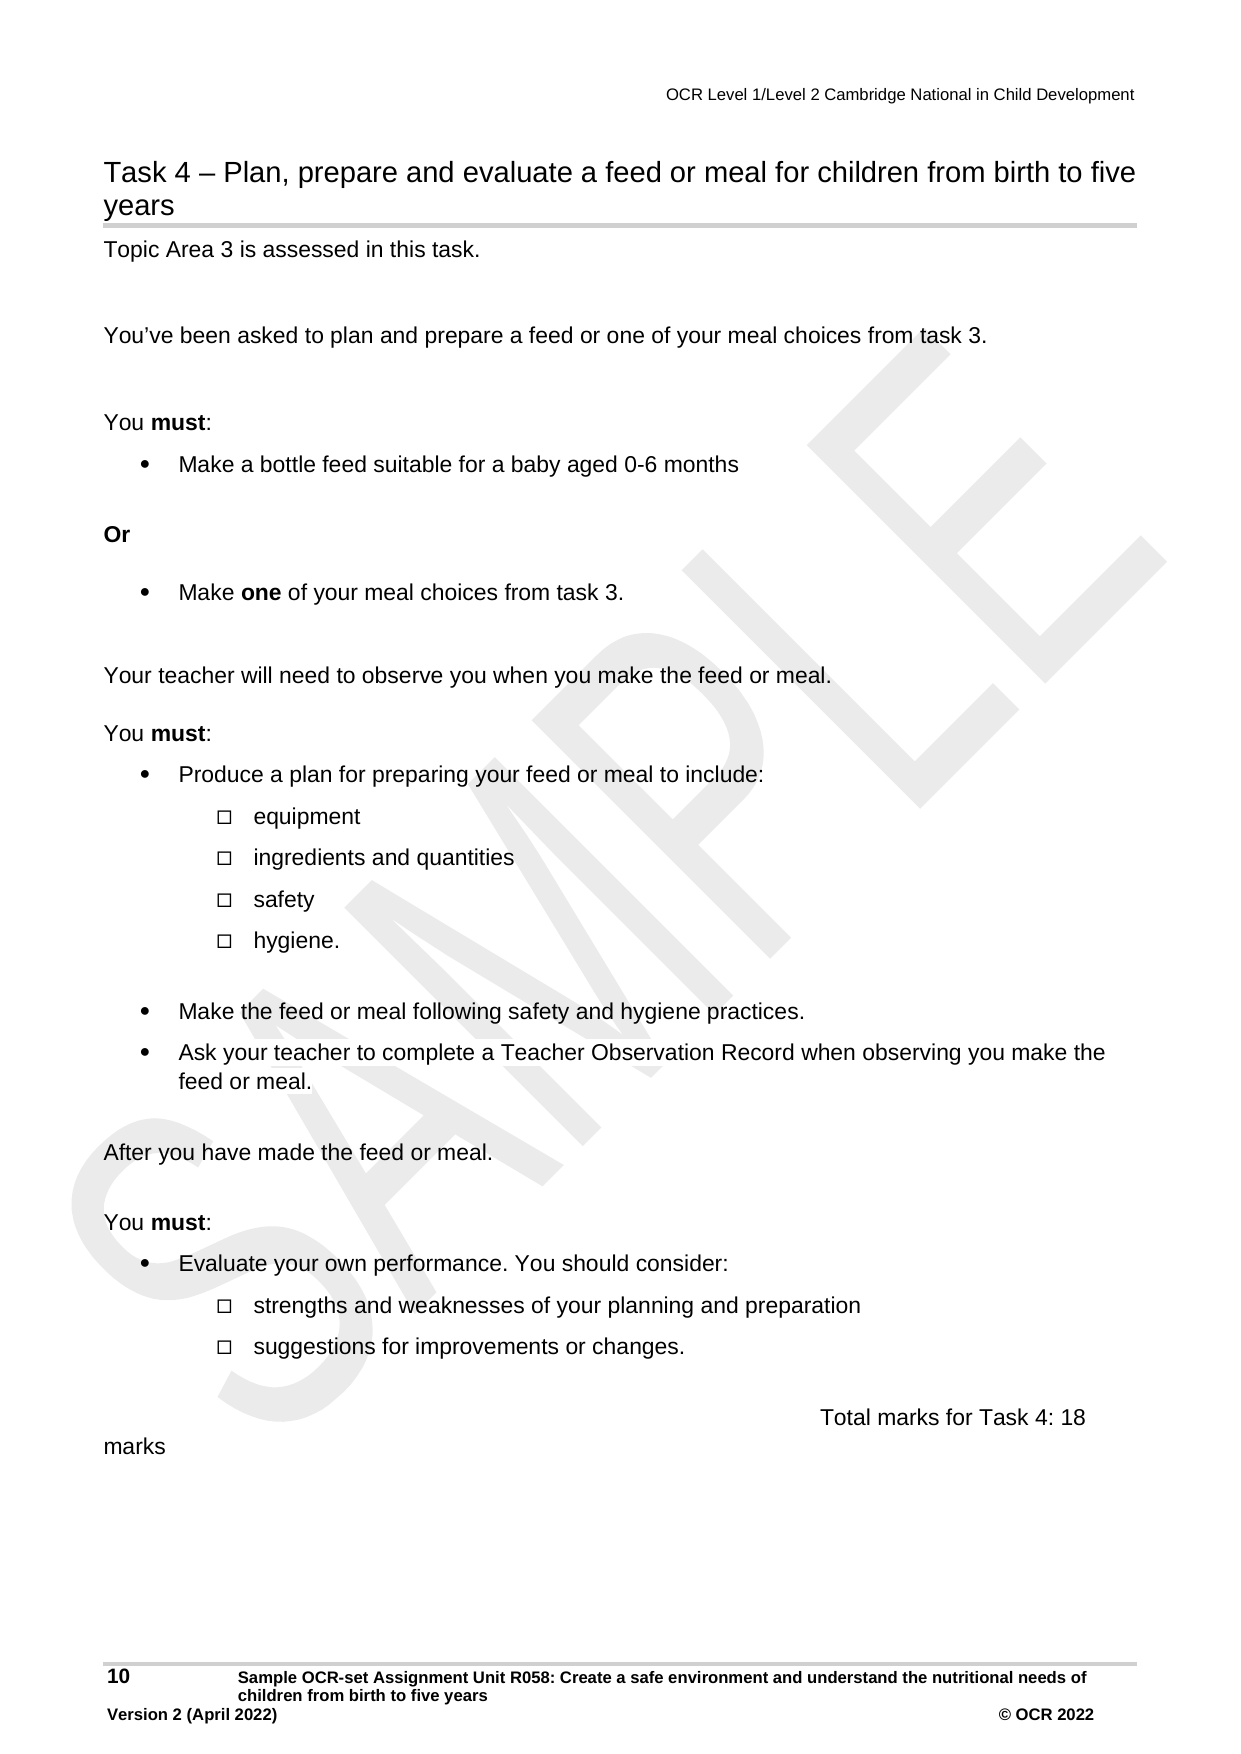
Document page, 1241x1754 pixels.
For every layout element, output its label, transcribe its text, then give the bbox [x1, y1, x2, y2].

text You must: [103, 1209, 1151, 1235]
text Or [103, 521, 1151, 548]
text You’ve been asked to plan and prepare a feed or one of your meal choices from task 3. [103, 322, 1151, 349]
list Make a bottle feed suitable for a baby aged 0-6 months [141, 451, 1151, 477]
list Make one of your meal choices from task 3. [141, 579, 1151, 606]
list hygiene. [216, 927, 1151, 954]
text You must: [103, 409, 1151, 436]
subtitle Task 4 – Plan, prepare and evaluate a feed or meal for children from birth to five years [103, 155, 1151, 222]
list equipment [216, 803, 1151, 829]
list Make the feed or meal following safety and hygiene practices. [141, 998, 1151, 1024]
list suggestions for improvements or changes. [216, 1333, 1151, 1360]
text Topic Area 3 is assessed in this task. [103, 236, 1151, 262]
list strengths and weaknesses of your planning and preparation [216, 1292, 1151, 1318]
list safety [216, 886, 1151, 912]
text After you have made the feed or meal. [103, 1138, 1151, 1165]
text Your teacher will need to observe you when you make the feed or meal. [103, 662, 1151, 688]
list ingredients and quantities [216, 844, 1151, 871]
list Ask your teacher to complete a Teacher Observation Record when observing you make the feed or meal. [141, 1039, 1151, 1094]
text You must: [103, 720, 1151, 746]
text Total marks for Task 4: 18 marks [103, 1404, 1151, 1459]
list Evaluate your own performance. You should consider: [141, 1250, 1151, 1277]
list Produce a plan for preparing your feed or meal to include: [141, 761, 1151, 788]
